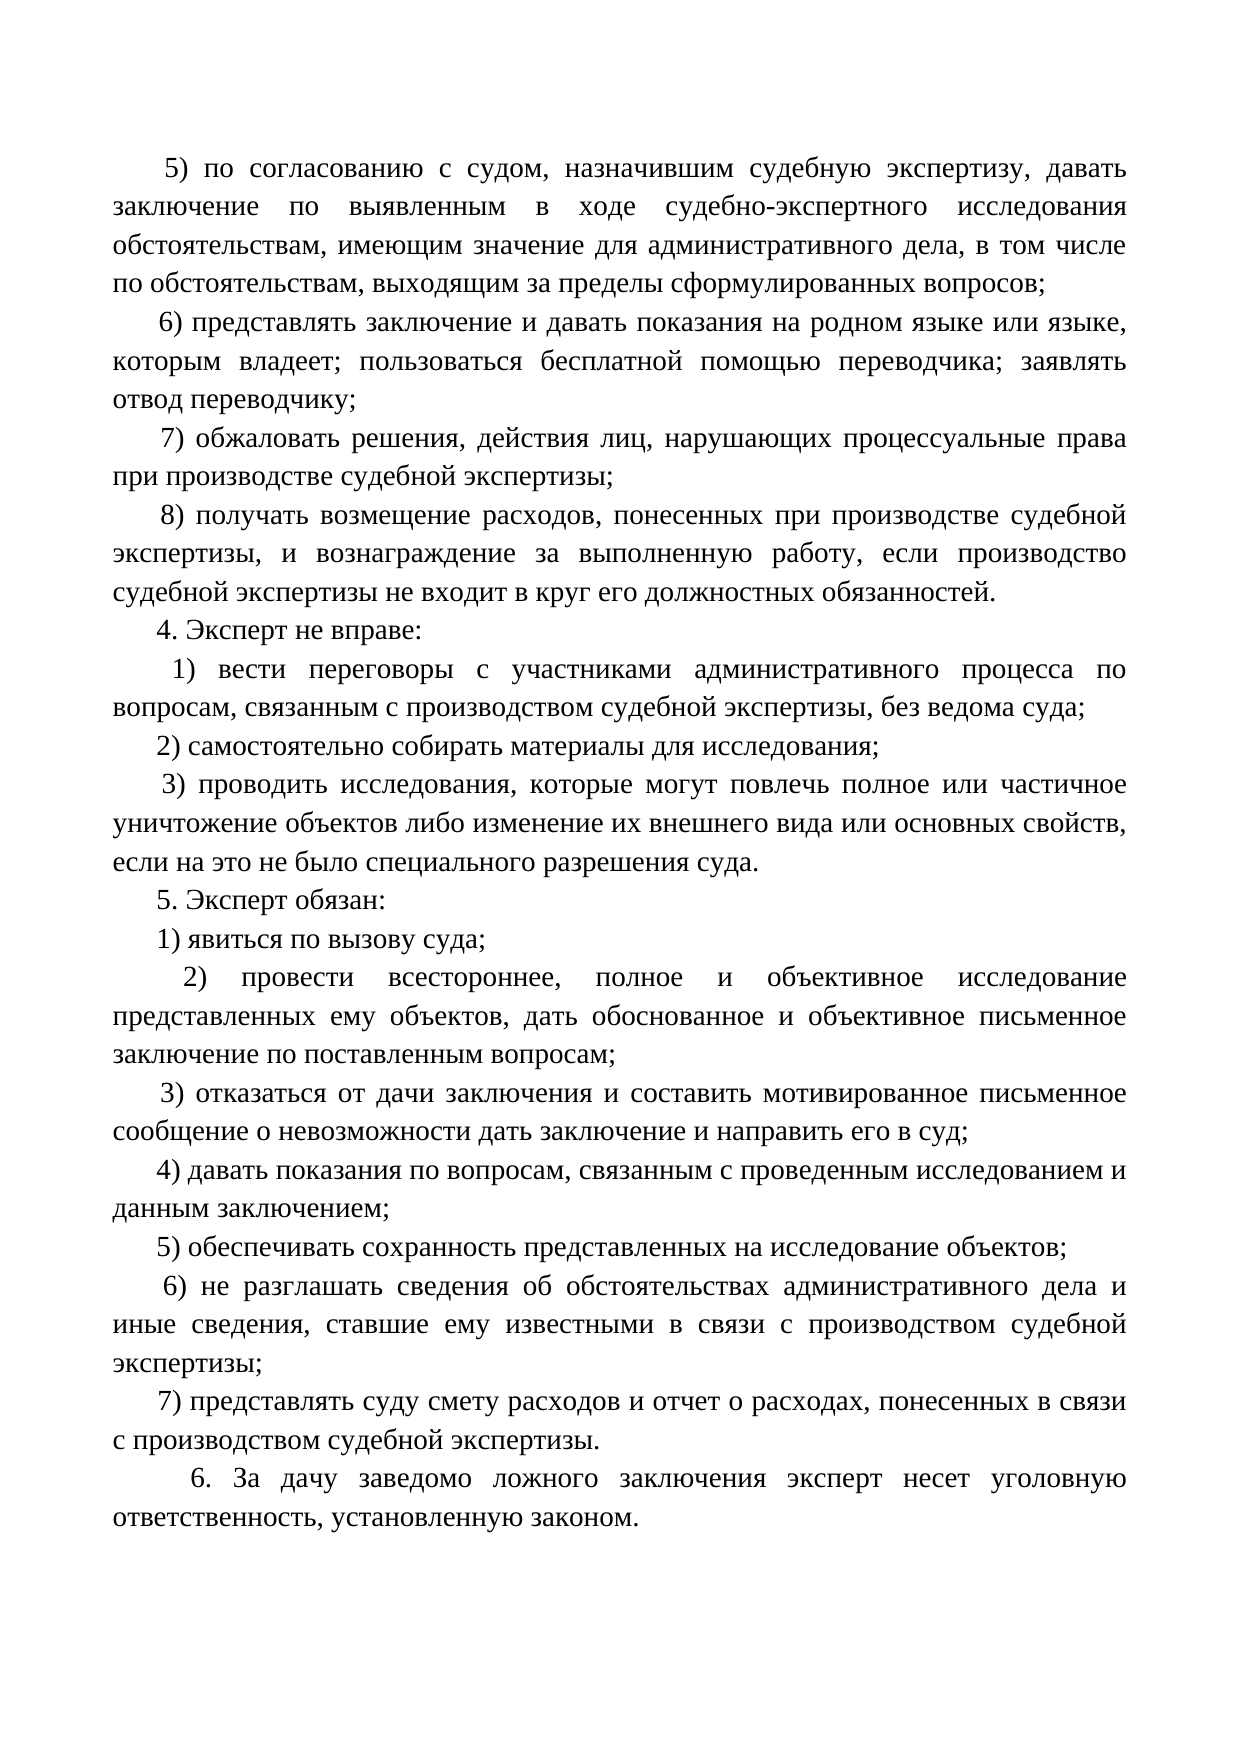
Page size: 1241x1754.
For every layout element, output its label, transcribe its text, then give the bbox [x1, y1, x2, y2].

text 6) представлять заключение и давать показания на родном языке или языке, которым владеет; пользоваться бесплатной помощью переводчика; заявлять отвод переводчику; [112, 304, 1128, 415]
text 6) не разглашать сведения об обстоятельствах административного дела и иные сведения, ставшие ему известными в связи с производством судебной экспертизы; [112, 1268, 1128, 1378]
text 6. За дачу заведомо ложного заключения эксперт несет уголовную ответственность, установленную законом. [112, 1460, 1128, 1532]
text 5) по согласованию с судом, назначившим судебную экспертизу, давать заключение по выявленным в ходе судебно-экспертного исследования обстоятельствам, имеющим значение для административного дела, в том числе по обстоятельствам, выходящим за пределы сформулированных вопросов; [112, 150, 1128, 299]
text 7) представлять суду смету расходов и отчет о расходах, понесенных в связи с производством судебной экспертизы. [112, 1383, 1128, 1455]
text 5. Эксперт обязан: [112, 882, 1128, 916]
text 2) провести всестороннее, полное и объективное исследование представленных ему объектов, дать обоснованное и объективное письменное заключение по поставленным вопросам; [112, 959, 1128, 1070]
text 3) проводить исследования, которые могут повлечь полное или частичное уничтожение объектов либо изменение их внешнего вида или основных свойств, если на это не было специального разрешения суда. [112, 767, 1128, 877]
text 4. Эксперт не вправе: [112, 612, 1128, 646]
text 5) обеспечивать сохранность представленных на исследование объектов; [112, 1229, 1128, 1263]
text 4) давать показания по вопросам, связанным с проведенным исследованием и данным заключением; [112, 1152, 1128, 1224]
text 1) явиться по вызову суда; [112, 921, 1128, 954]
text 3) отказаться от дачи заключения и составить мотивированное письменное сообщение о невозможности дать заключение и направить его в суд; [112, 1075, 1128, 1147]
text 7) обжаловать решения, действия лиц, нарушающих процессуальные права при производстве судебной экспертизы; [112, 420, 1128, 492]
text 2) самостоятельно собирать материалы для исследования; [112, 728, 1128, 762]
text 1) вести переговоры с участниками административного процесса по вопросам, связанным с производством судебной экспертизы, без ведома суда; [112, 651, 1128, 723]
text 8) получать возмещение расходов, понесенных при производстве судебной экспертизы, и вознаграждение за выполненную работу, если производство судебной экспертизы не входит в круг его должностных обязанностей. [112, 497, 1128, 607]
